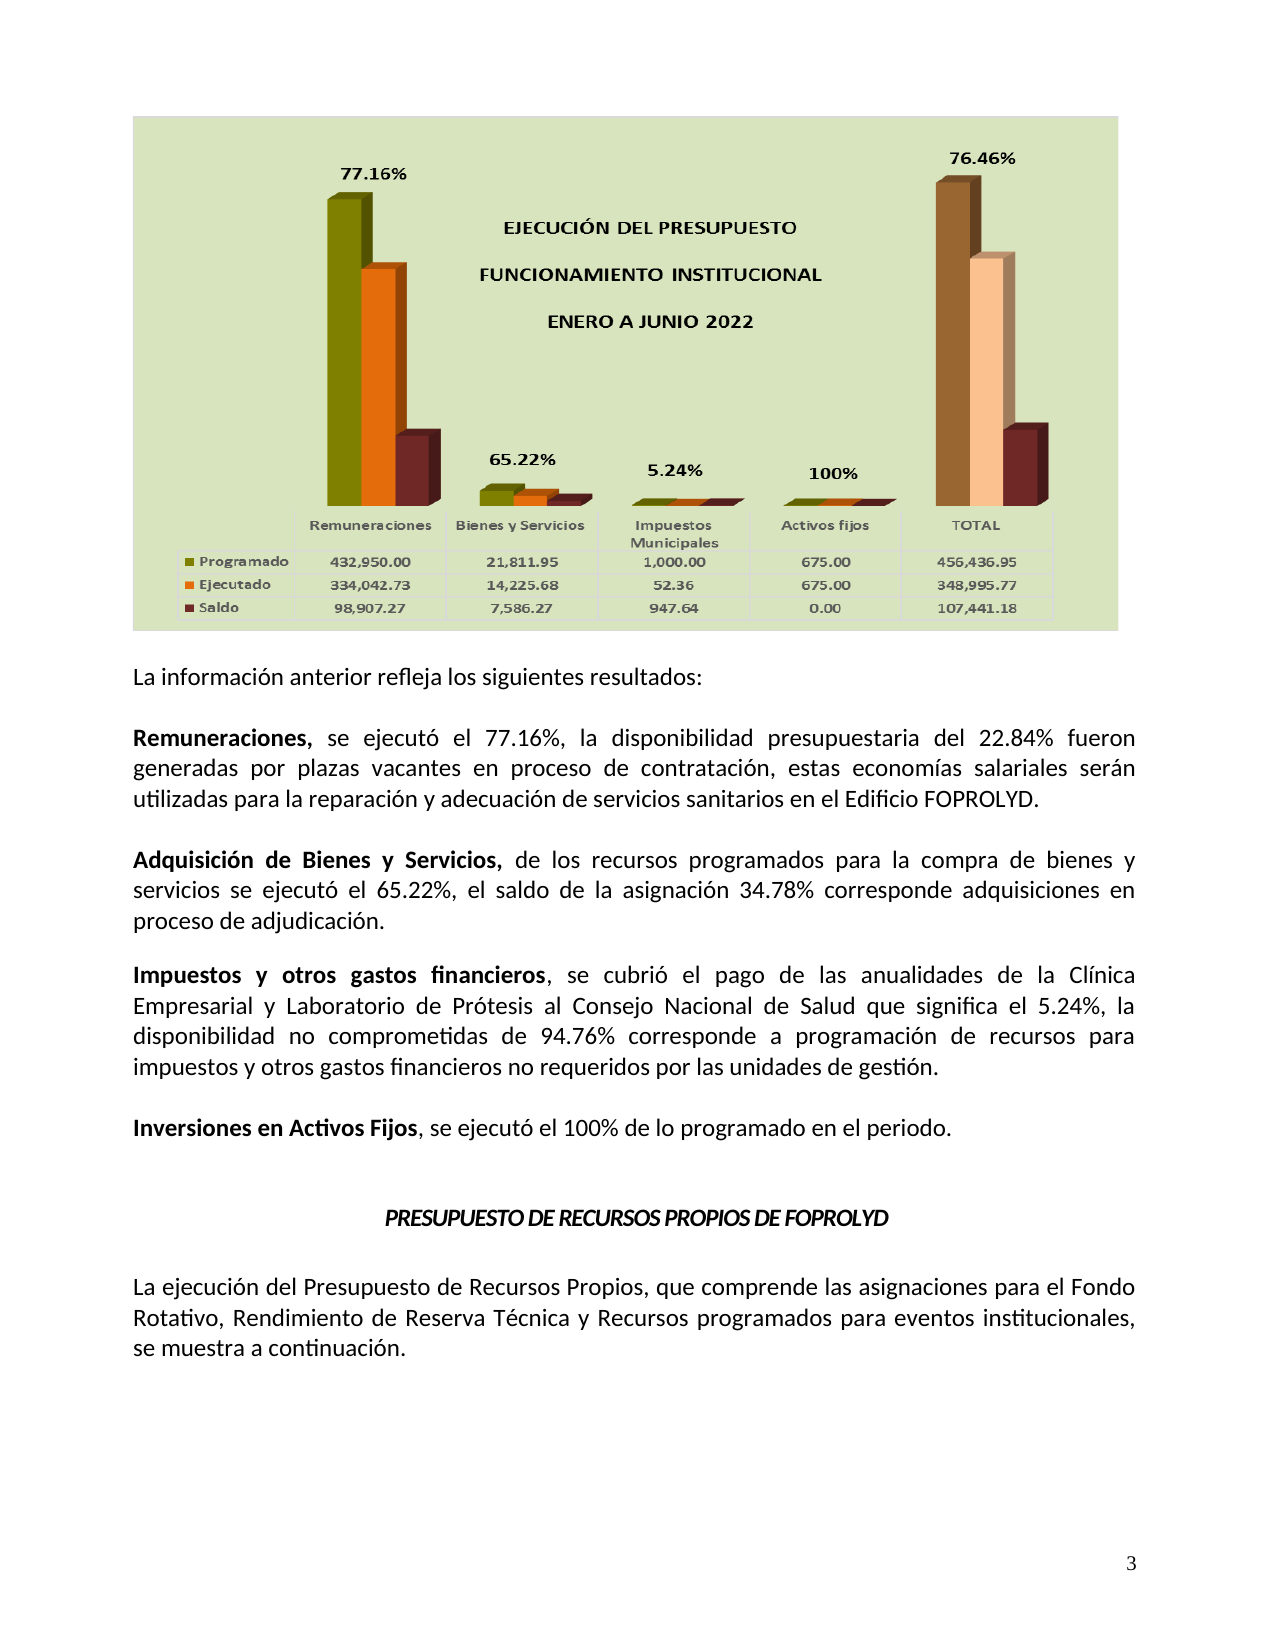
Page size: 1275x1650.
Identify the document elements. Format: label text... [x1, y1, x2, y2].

text Remuneraciones, se ejecutó el 77.16%, la disponibilidad presupuestaria del 22.84% fueron generadas por plazas vacantes en proceso de contratación, estas economías salariales serán utilizadas para la reparación y adecuación de servicios sanitarios en el Edificio FOPROLYD. [133, 722, 1137, 813]
text Inversiones en Activos Fijos, se ejecutó el 100% de lo programado en el periodo. [133, 1112, 1137, 1143]
text Impuestos y otros gastos financieros, se cubrió el pago de las anualidades de la Clínica Empresarial y Laboratorio de Prótesis al Consejo Nacional de Salud que significa el 5.24%, la disponibilidad no comprometidas de 94.76% corresponde a programación de recursos para impuestos y otros gastos financieros no requeridos por las unidades de gestión. [133, 959, 1137, 1082]
picture [132, 116, 1119, 631]
text PRESUPUESTO DE RECURSOS PROPIOS DE FOPROLYD [133, 1202, 1137, 1232]
text La ejecución del Presupuesto de Recursos Propios, que comprende las asignaciones para el Fondo Rotativo, Rendimiento de Reserva Técnica y Recursos programados para eventos institucionales, se muestra a continuación. [133, 1271, 1137, 1363]
text Adquisición de Bienes y Servicios, de los recursos programados para la compra de bienes y servicios se ejecutó el 65.22%, el saldo de la asignación 34.78% corresponde adquisiciones en proceso de adjudicación. [133, 844, 1137, 935]
text La información anterior refleja los siguientes resultados: [133, 661, 1137, 691]
